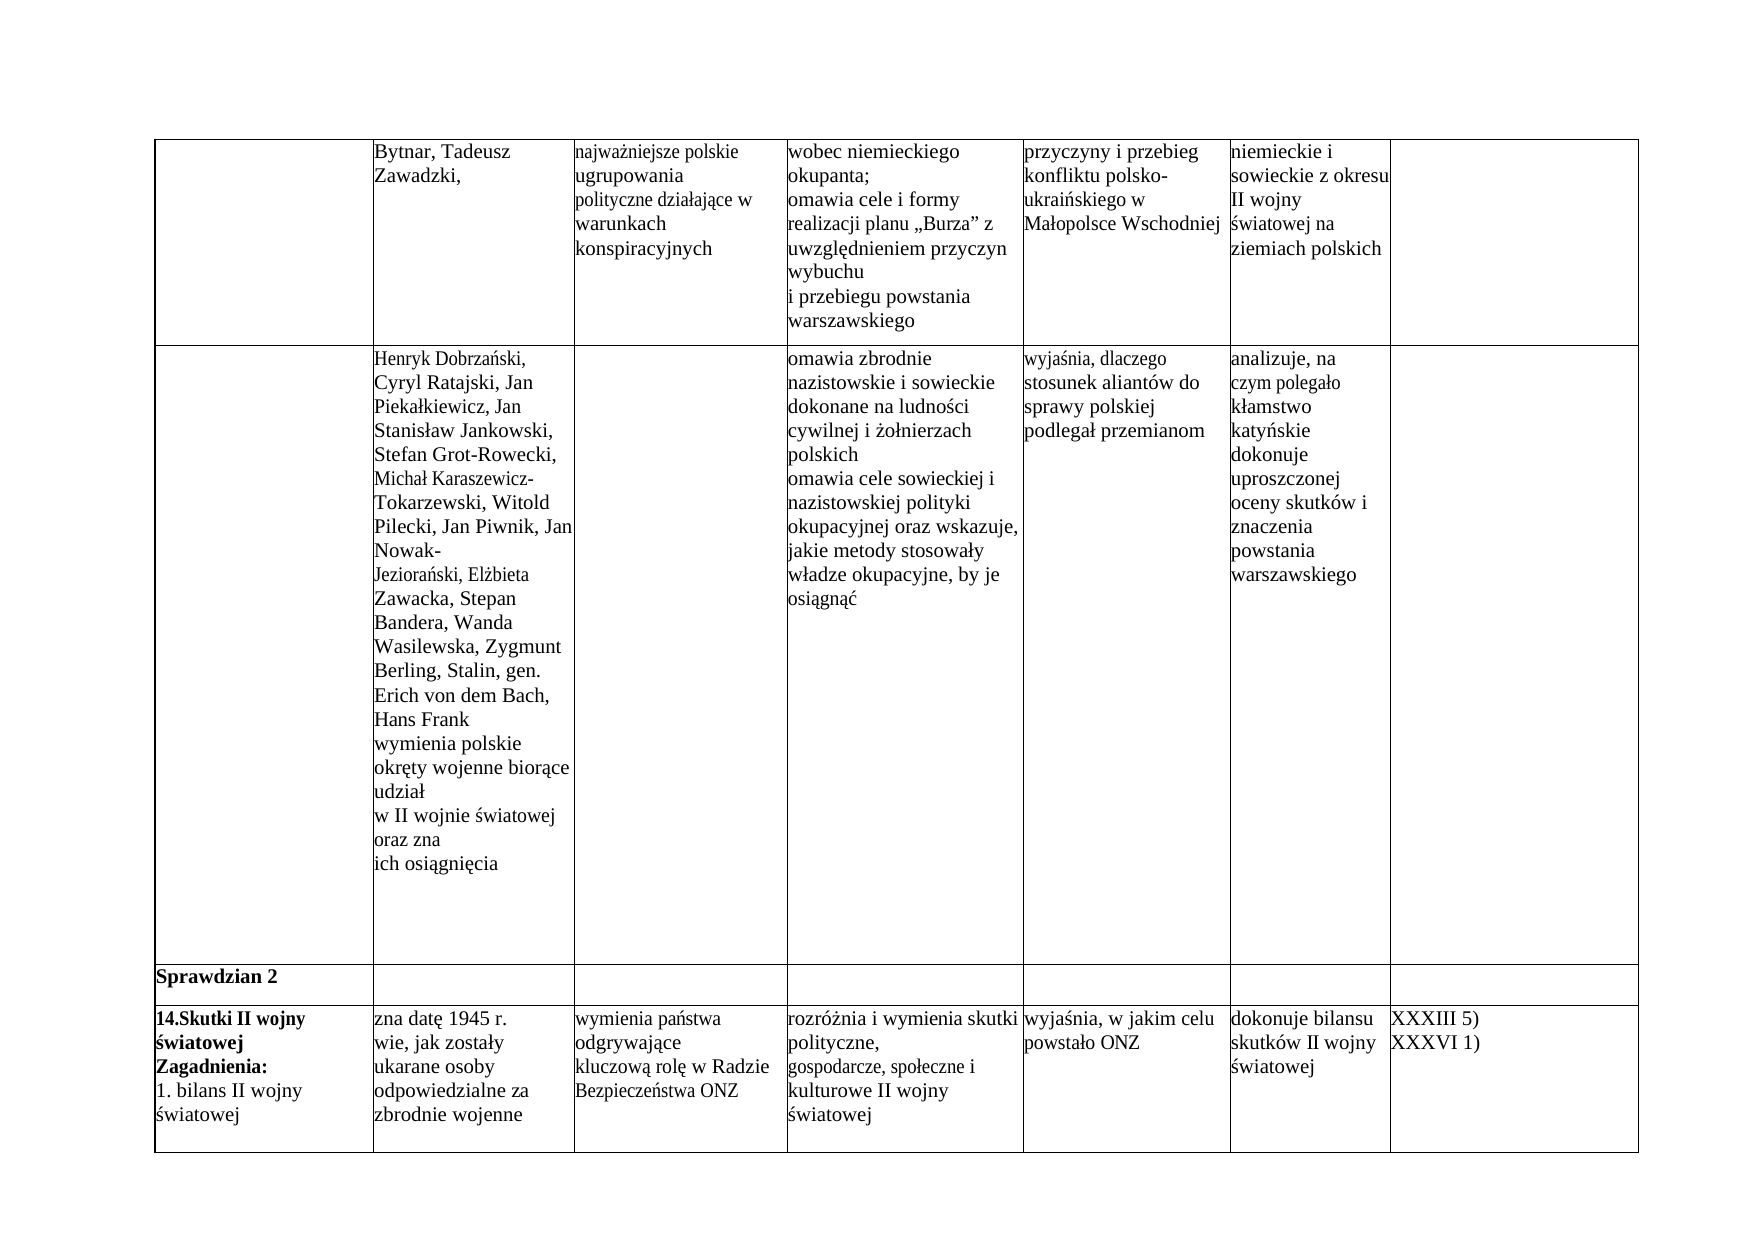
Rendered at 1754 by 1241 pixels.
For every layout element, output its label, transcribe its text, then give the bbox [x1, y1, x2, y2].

table_cell [575, 346, 787, 964]
table_header przyczyny i przebieg konfliktu polsko- ukraińskiego w Małopolsce Wschodniej [1024, 140, 1230, 345]
table_header [156, 140, 373, 345]
table_cell omawia zbrodnie nazistowskie i sowieckie dokonane na ludności cywilnej i żołnierzach polskich omawia cele sowieckiej i nazistowskiej polityki okupacyjnej oraz wskazuje, jakie metody stosowały władze okupacyjne, by je osiągnąć [788, 346, 1023, 964]
table_cell [1391, 346, 1638, 964]
table_cell wymienia państwa odgrywające kluczową rolę w Radzie Bezpieczeństwa ONZ [575, 1006, 787, 1152]
table_cell wyjaśnia, w jakim celu powstało ONZ [1024, 1006, 1230, 1152]
table_cell [1391, 965, 1638, 1005]
table_cell rozróżnia i wymienia skutki polityczne, gospodarcze, społeczne i kulturowe II wojny światowej [788, 1006, 1023, 1152]
table_cell [1231, 965, 1390, 1005]
table_cell analizuje, na czym polegało kłamstwo katyńskie dokonuje uproszczonej oceny skutków i znaczenia powstania warszawskiego [1231, 346, 1390, 964]
table_cell [156, 346, 373, 964]
table_header niemieckie i sowieckie z okresu II wojny światowej na ziemiach polskich [1231, 140, 1390, 345]
table_header Bytnar, Tadeusz Zawadzki, [374, 140, 574, 345]
table_cell [374, 965, 574, 1005]
table_cell [788, 965, 1023, 1005]
table_cell [575, 965, 787, 1005]
table_header [1391, 140, 1638, 345]
table_header najważniejsze polskie ugrupowania polityczne działające w warunkach konspiracyjnych [575, 140, 787, 345]
table_cell [1024, 965, 1230, 1005]
table_cell Sprawdzian 2 [156, 965, 373, 1005]
table_cell zna datę 1945 r. wie, jak zostały ukarane osoby odpowiedzialne za zbrodnie wojenne [374, 1006, 574, 1152]
table_cell wyjaśnia, dlaczego stosunek aliantów do sprawy polskiej podlegał przemianom [1024, 346, 1230, 964]
table_cell dokonuje bilansu skutków II wojny światowej [1231, 1006, 1390, 1152]
table_cell 14.Skutki II wojny światowej Zagadnienia: 1. bilans II wojny światowej [156, 1006, 373, 1152]
table_cell Henryk Dobrzański, Cyryl Ratajski, Jan Piekałkiewicz, Jan Stanisław Jankowski, Stefan Grot-Rowecki, Michał Karaszewicz- Tokarzewski, Witold Pilecki, Jan Piwnik, Jan Nowak- Jeziorański, Elżbieta Zawacka, Stepan Bandera, Wanda Wasilewska, Zygmunt Berling, Stalin, gen. Erich von dem Bach, Hans Frank wymienia polskie okręty wojenne biorące udział w II wojnie światowej oraz zna ich osiągnięcia [374, 346, 574, 964]
table_cell XXXIII 5) XXXVI 1) [1391, 1006, 1638, 1152]
table_header wobec niemieckiego okupanta; omawia cele i formy realizacji planu „Burza” z uwzględnieniem przyczyn wybuchu i przebiegu powstania warszawskiego [788, 140, 1023, 345]
